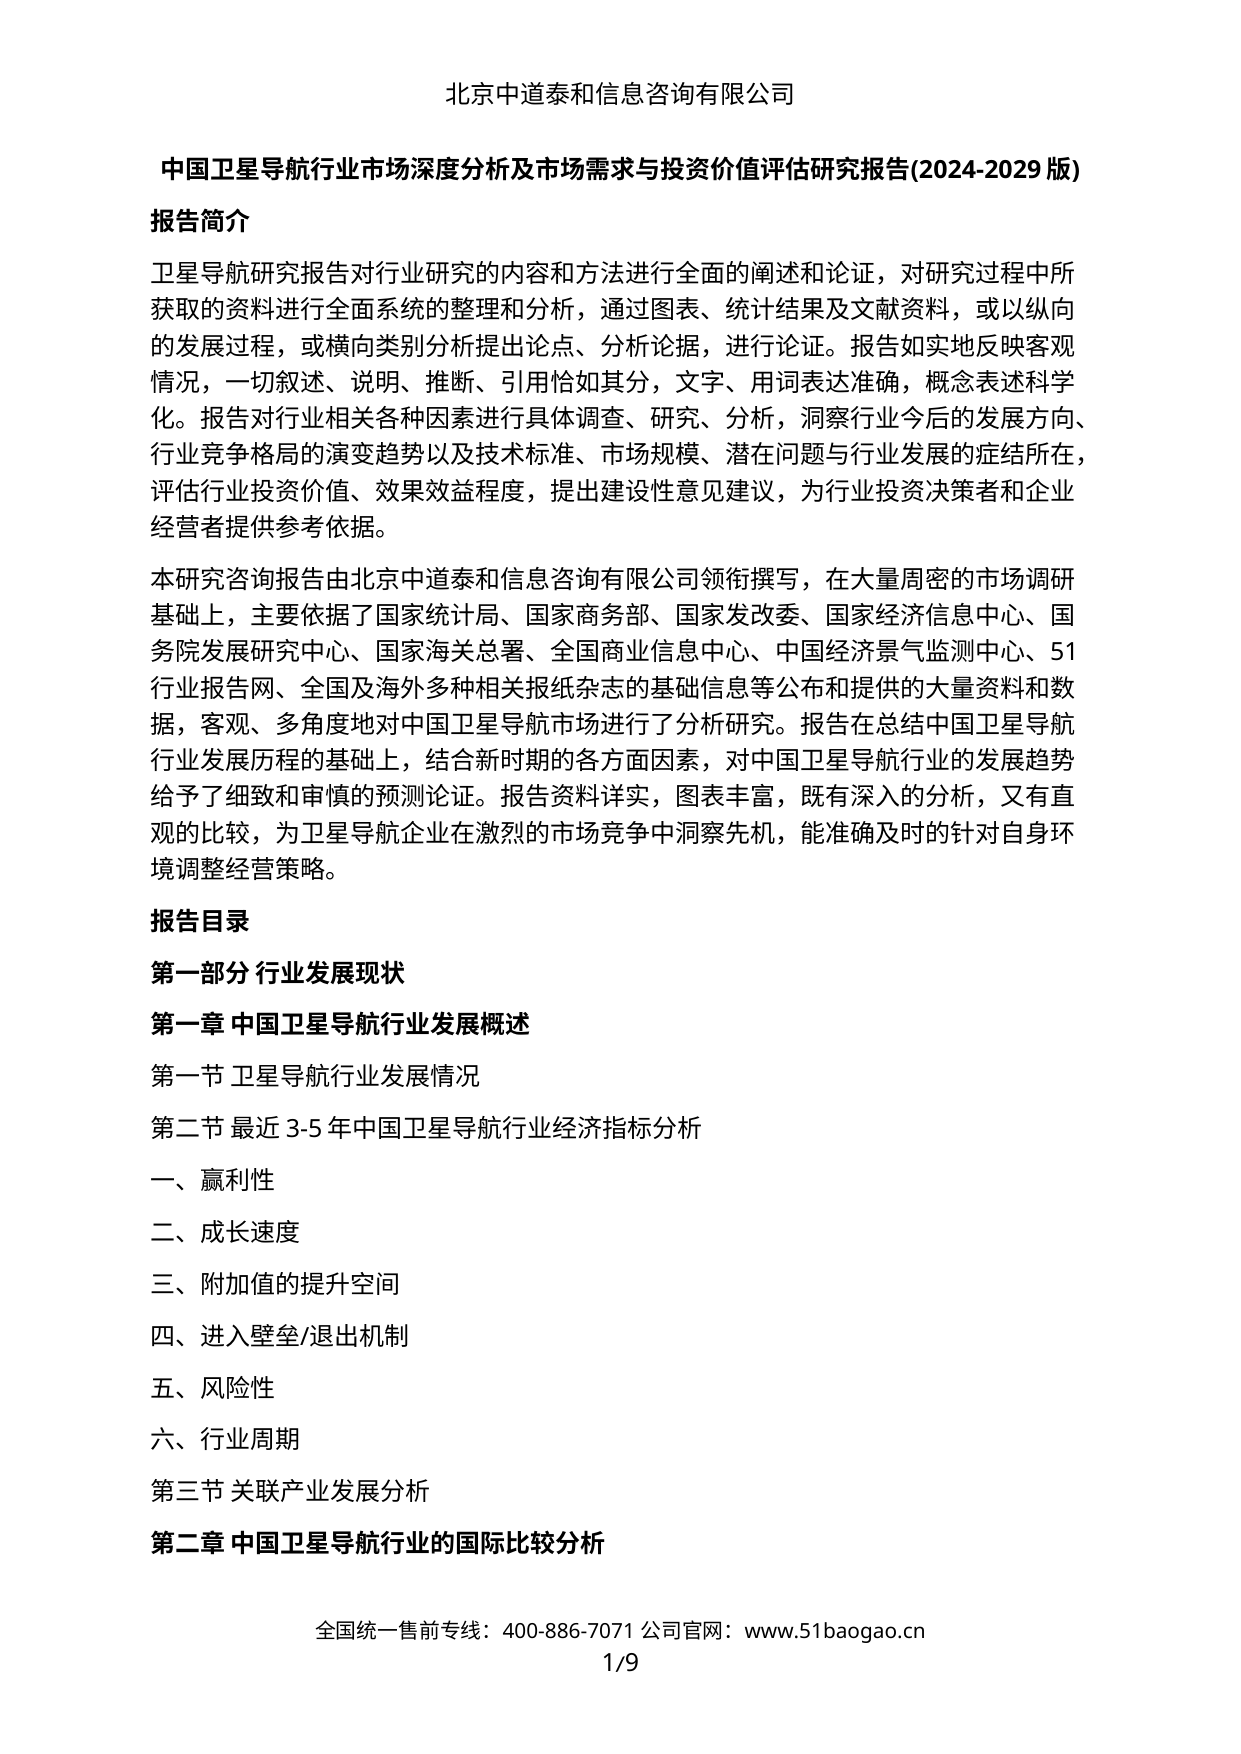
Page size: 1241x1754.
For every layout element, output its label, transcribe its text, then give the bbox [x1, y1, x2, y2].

text 本研究咨询报告由北京中道泰和信息咨询有限公司领衔撰写，在大量周密的市场调研基础上，主要依据了国家统计局、国家商务部、国家发改委、国家经济信息中心、国务院发展研究中心、国家海关总署、全国商业信息中心、中国经济景气监测中心、51行业报告网、全国及海外多种相关报纸杂志的基础信息等公布和提供的大量资料和数据，客观、多角度地对中国卫星导航市场进行了分析研究。报告在总结中国卫星导航行业发展历程的基础上，结合新时期的各方面因素，对中国卫星导航行业的发展趋势给予了细致和审慎的预测论证。报告资料详实，图表丰富，既有深入的分析，又有直观的比较，为卫星导航企业在激烈的市场竞争中洞察先机，能准确及时的针对自身环境调整经营策略。 [150, 559, 1090, 886]
text 卫星导航研究报告对行业研究的内容和方法进行全面的阐述和论证，对研究过程中所获取的资料进行全面系统的整理和分析，通过图表、统计结果及文献资料，或以纵向的发展过程，或横向类别分析提出论点、分析论据，进行论证。报告如实地反映客观情况，一切叙述、说明、推断、引用恰如其分，文字、用词表达准确，概念表述科学化。报告对行业相关各种因素进行具体调查、研究、分析，洞察行业今后的发展方向、行业竞争格局的演变趋势以及技术标准、市场规模、潜在问题与行业发展的症结所在，评估行业投资价值、效果效益程度，提出建设性意见建议，为行业投资决策者和企业经营者提供参考依据。 [150, 254, 1090, 544]
text 第一章 中国卫星导航行业发展概述 [150, 1005, 1090, 1041]
text 报告目录 [150, 901, 1090, 937]
text 第三节 关联产业发展分析 [150, 1472, 1090, 1508]
text 一、赢利性 [150, 1161, 1090, 1197]
text 报告简介 [150, 202, 1090, 238]
text 第一节 卫星导航行业发展情况 [150, 1057, 1090, 1093]
text 六、行业周期 [150, 1420, 1090, 1456]
text 三、附加值的提升空间 [150, 1264, 1090, 1301]
text 四、进入壁垒/退出机制 [150, 1316, 1090, 1352]
text 中国卫星导航行业市场深度分析及市场需求与投资价值评估研究报告(2024-2029版) [150, 150, 1090, 186]
text 第二节 最近3-5年中国卫星导航行业经济指标分析 [150, 1109, 1090, 1145]
text 五、风险性 [150, 1368, 1090, 1404]
text 二、成长速度 [150, 1212, 1090, 1249]
text 第一部分 行业发展现状 [150, 953, 1090, 989]
text 第二章 中国卫星导航行业的国际比较分析 [150, 1524, 1090, 1560]
